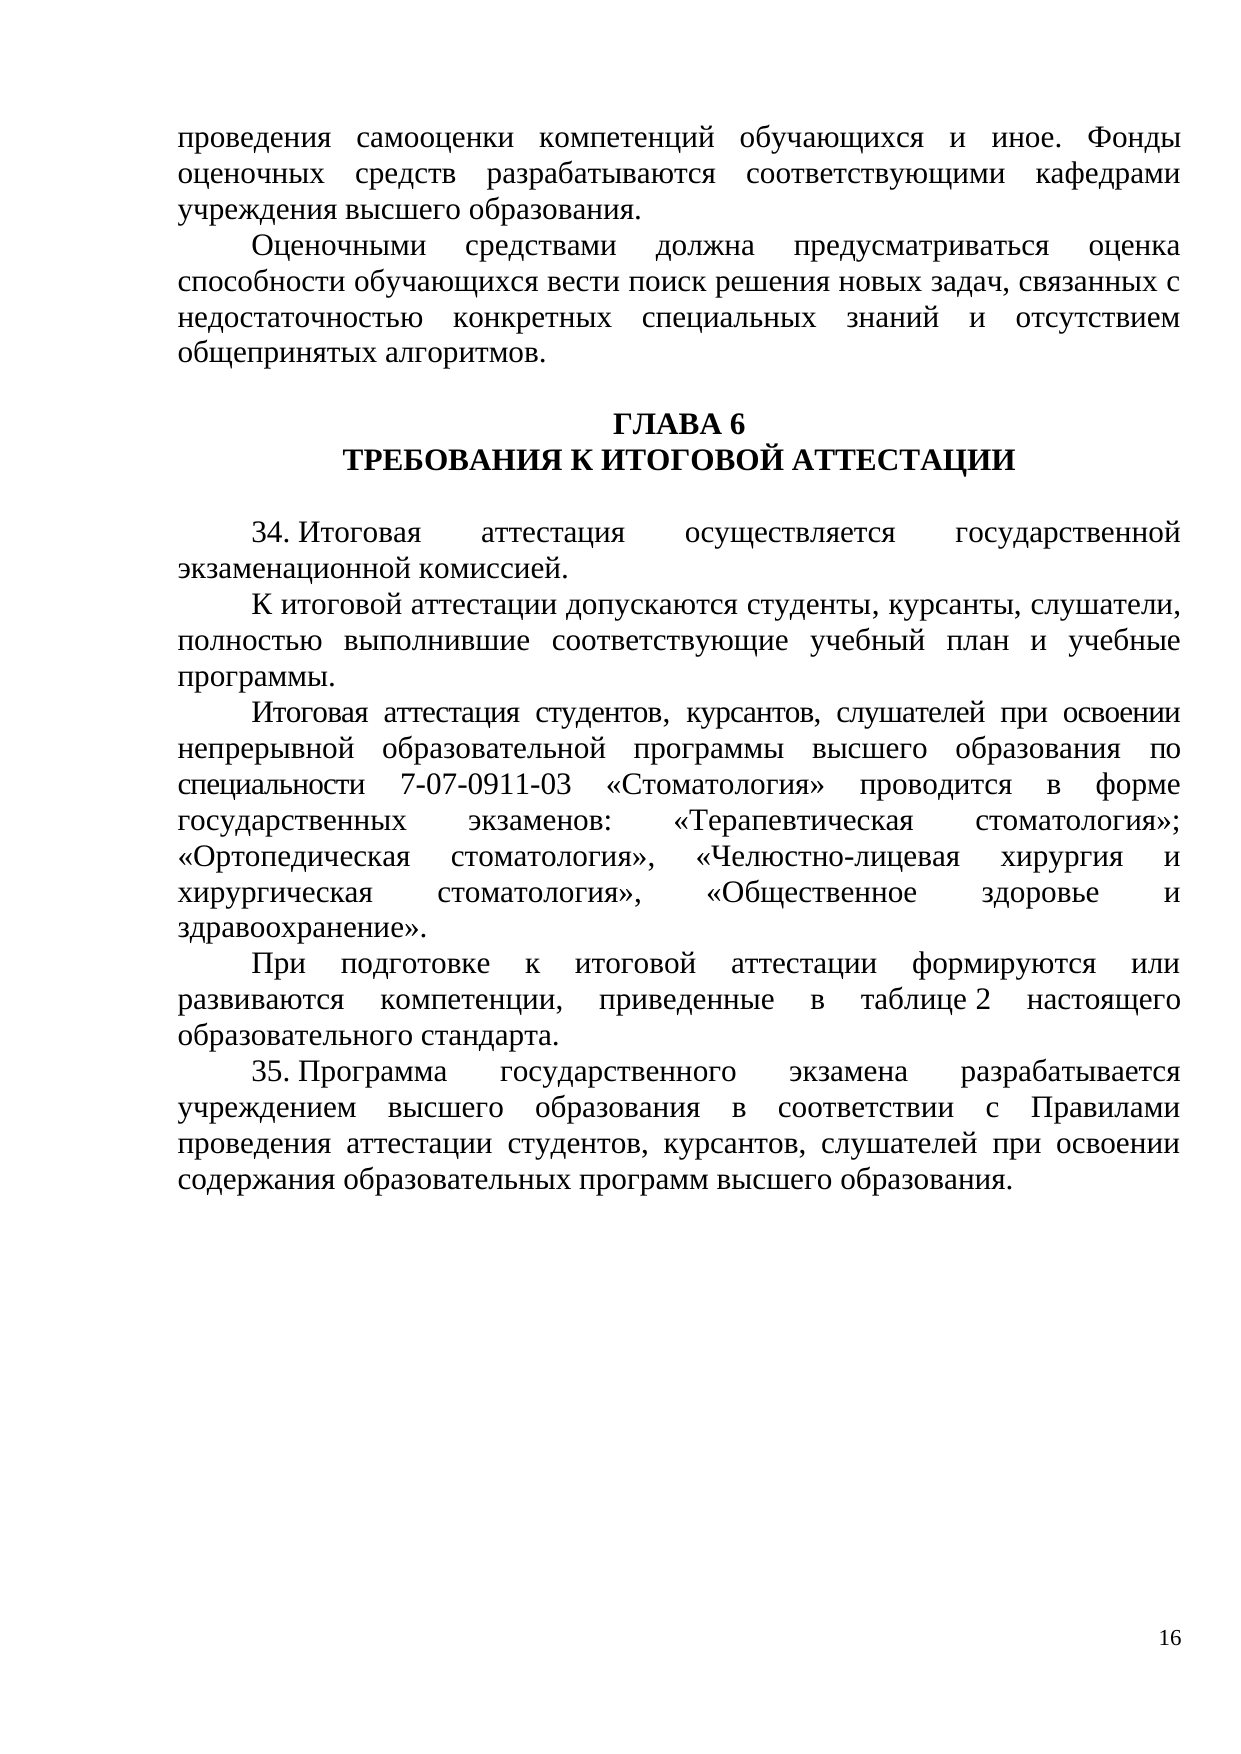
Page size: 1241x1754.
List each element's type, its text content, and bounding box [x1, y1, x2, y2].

text ТРЕБОВАНИЯ К ИТОГОВОЙ АТТЕСТАЦИИ [177, 442, 1181, 477]
text Оценочными средствами должна предусматриваться оценка способности обучающихся вести поиск решения новых задач, связанных с недостаточностью конкретных специальных знаний и отсутствием общепринятых алгоритмов. [177, 226, 1181, 370]
text Итоговая аттестация студентов, курсантов, слушателей при освоении непрерывной образовательной программы высшего образования по специальности 7-07-0911-03 «Стоматология» проводится в форме государственных экзаменов: «Терапевтическая стоматология»; «Ортопедическая стоматология», «Челюстно-лицевая хирургия и хирургическая стоматология», «Общественное здоровье и здравоохранение». [177, 693, 1181, 945]
text 35. Программа государственного экзамена разрабатывается учреждением высшего образования в соответствии с Правилами проведения аттестации студентов, курсантов, слушателей при освоении содержания образовательных программ высшего образования. [177, 1052, 1181, 1196]
text 34. Итоговая аттестация осуществляется государственной экзаменационной комиссией. [177, 513, 1181, 585]
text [177, 118, 1181, 226]
text К итоговой аттестации допускаются студенты, курсанты, слушатели, полностью выполнившие соответствующие учебный план и учебные программы. [177, 585, 1181, 693]
text ГЛАВА 6 [177, 406, 1181, 442]
text При подготовке к итоговой аттестации формируются или развиваются компетенции, приведенные в таблице 2 настоящего образовательного стандарта. [177, 945, 1181, 1052]
